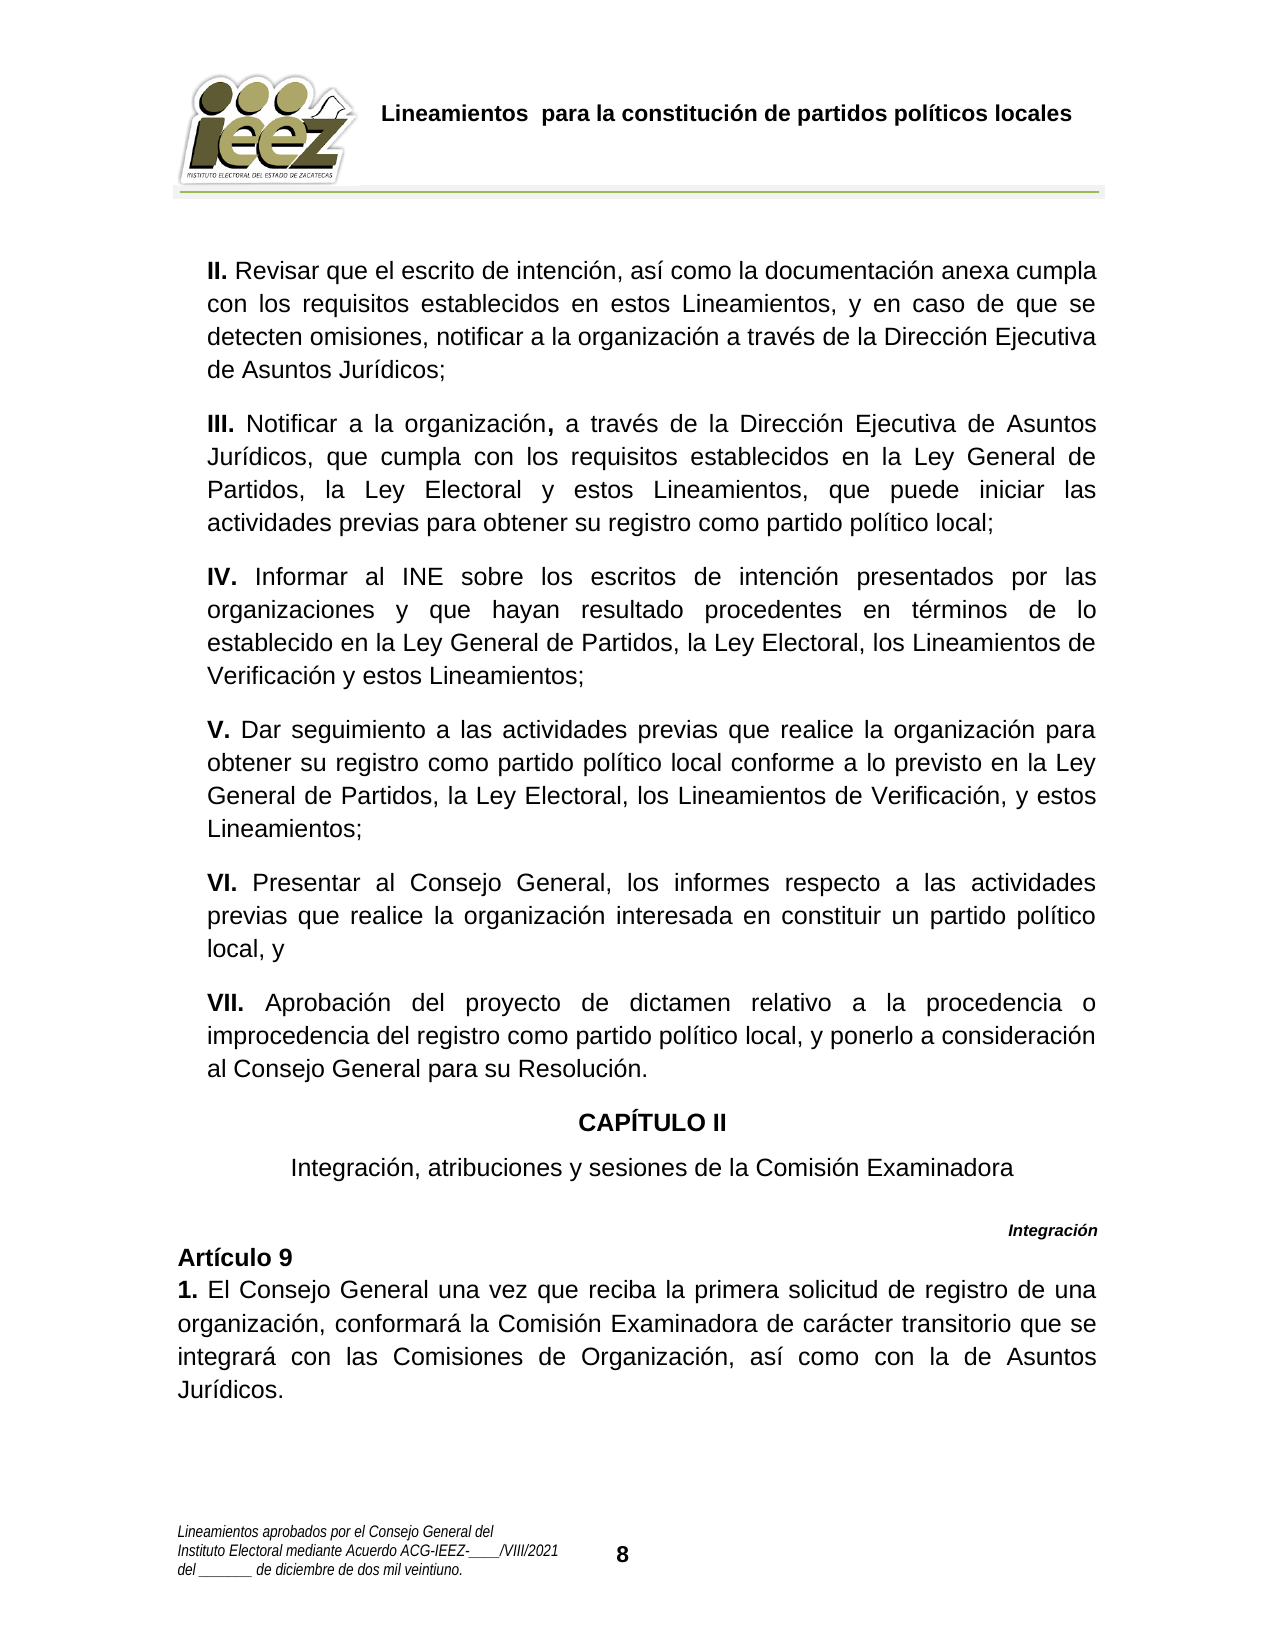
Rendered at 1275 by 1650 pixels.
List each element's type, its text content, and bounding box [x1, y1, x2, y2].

text V. Dar seguimiento a las actividades previas que realice la organización para obtener su registro como partido político local conforme a lo previsto en la Ley General de Partidos, la Ley Electoral, los Lineamientos de Verificación, y estos Lineamientos; [207, 715, 1098, 843]
text II. Revisar que el escrito de intención, así como la documentación anexa cumpla con los requisitos establecidos en estos Lineamientos, y en caso de que se detecten omisiones, notificar a la organización a través de la Dirección Ejecutiva de Asuntos Jurídicos; [207, 256, 1098, 384]
text CAPÍTULO II [207, 1108, 1098, 1136]
text IV. Informar al INE sobre los escritos de intención presentados por las organizaciones y que hayan resultado procedentes en términos de lo establecido en la Ley General de Partidos, la Ley Electoral, los Lineamientos de Verificación y estos Lineamientos; [207, 562, 1098, 690]
picture [177, 73, 359, 186]
text VII. Aprobación del proyecto de dictamen relativo a la procedencia o improcedencia del registro como partido político local, y ponerlo a consideración al Consejo General para su Resolución. [207, 988, 1098, 1083]
text 1. El Consejo General una vez que reciba la primera solicitud de registro de una organización, conformará la Comisión Examinadora de carácter transitorio que se integrará con las Comisiones de Organización, así como con la de Asuntos Jurídicos. [177, 1276, 1098, 1403]
text Integración, atribuciones y sesiones de la Comisión Examinadora [207, 1153, 1098, 1182]
text Artículo 9 [177, 1242, 1098, 1271]
text III. Notificar a la organización, a través de la Dirección Ejecutiva de Asuntos Jurídicos, que cumpla con los requisitos establecidos en la Ley General de Partidos, la Ley Electoral y estos Lineamientos, que puede iniciar las actividades previas para obtener su registro como partido político local; [207, 409, 1098, 537]
text VI. Presentar al Consejo General, los informes respecto a las actividades previas que realice la organización interesada en constituir un partido político local, y [207, 868, 1098, 963]
text Integración [177, 1221, 1098, 1240]
